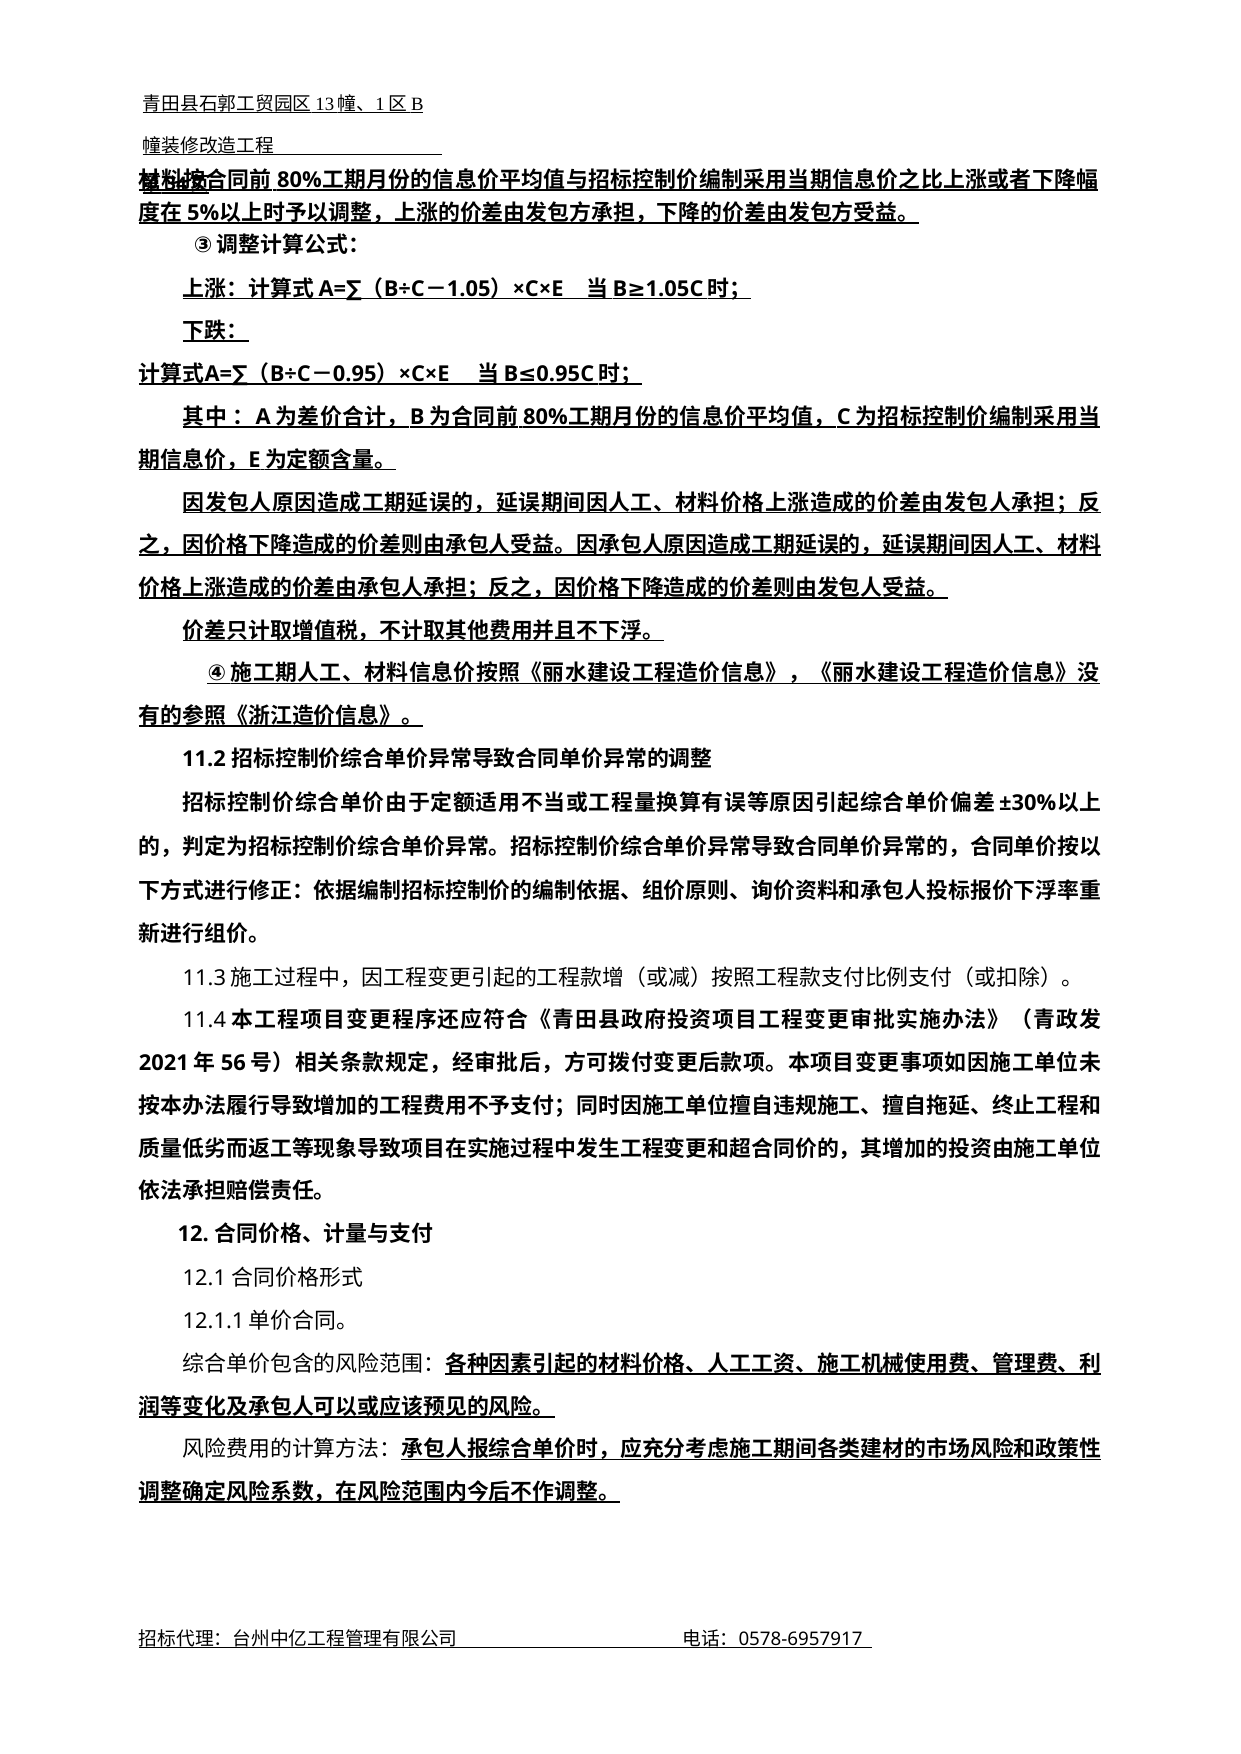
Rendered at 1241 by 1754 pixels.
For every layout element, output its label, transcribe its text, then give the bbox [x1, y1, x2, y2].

text 11.4本工程项目变更程序还应符合《青田县政府投资项目工程变更审批实施办法》（青政发2021年56号）相关条款规定，经审批后，方可拨付变更后款项。本项目变更事项如因施工单位未按本办法履行导致增加的工程费用不予支付；同时因施工单位擅自违规施工、擅自拖延、终止工程和质量低劣而返工等现象导致项目在实施过程中发生工程变更和超合同价的，其增加的投资由施工单位依法承担赔偿责任。 [139, 1002, 1101, 1205]
text 12.1.1单价合同。 [139, 1303, 1101, 1335]
text ③调整计算公式： [139, 227, 1101, 259]
text 上涨：_@6U_X_}_h(H___L9~0计算式A=∑（B÷C－1.05）×C×E 当B≥1.05C时； [139, 271, 1101, 302]
text ④施工期人工、材料信息价按照《丽水建设工程造价信息》，《丽水建设工程造价信息》没有的参照《浙江造价信息》。 [139, 655, 1101, 730]
text 12.1 合同价格形式 [139, 1260, 1101, 1292]
text _@6U_X_}_h(H___L9~0计算式都市论坛k4I5U5b_u_r__4z8@_MA=∑（B÷C－0.95）×C×E 当B≤0.95C时； [139, 356, 1101, 388]
text 综合单价包含的风险范围：各种因素引起的材料价格、人工工资、施工机械使用费、管理费、利润等变化及承包人可以或应该预见的风险。 [139, 1346, 1101, 1420]
text 11.2 招标控制价综合单价异常导致合同单价异常的调整 [139, 741, 1101, 773]
text 风险费用的计算方法：承包人报综合单价时，应充分考虑施工期间各类建材的市场风险和政策性调整确定风险系数，在风险范围内今后不作调整。 [139, 1431, 1101, 1506]
text 因发包人原因造成工期延误的，延误期间因人工、材料价格上涨造成的价差由发包人承担；反之，因价格下降造成的价差则由承包人受益。因承包人原因造成工期延误的，延误期间因人工、材料价格上涨造成的价差由承包人承担；反之，因价格下降造成的价差则由发包人受益。 [139, 556, 1101, 602]
text 因发包人原因造成工期延误的，延误期间因人工、材料价格上涨造成的价差由发包人承担；反之，因价格下降造成的价差则由承包人受益。因承包人原因造成工期延误的，延误期间因人工、材料价格上涨造成的价差由承包人承担；反之，因价格下降造成的价差则由发包人受益。 [139, 484, 1101, 554]
text _t_f"i.)_B_Zme_C0其中 ：A为差价合计，都市论坛+k_i1a*ea$c_cB为合同前80%工期月份的信息价平均值，都市论坛2__E+I_qh_xC为招标控制价编制采用当期信息价，都市论坛_R0B_l+f_O;G_q }E为定额含量。 [139, 399, 1101, 473]
text 招标控制价综合单价由于定额适用不当或工程量换算有误等原因引起综合单价偏差±30%以上的，判定为招标控制价综合单价异常。招标控制价综合单价异常导致合同单价异常的，合同单价按以下方式进行修正：依据编制招标控制价的编制依据、组价原则、询价资料和承包人投标报价下浮率重新进行组价。 [139, 784, 1101, 948]
text 下跌： [139, 313, 1101, 345]
text 都市论坛;Y#f$G_x_D价差只计取增值税，不计取其他费用并且不下浮。 [139, 613, 1101, 644]
text 11.3施工过程中，因工程变更引起的工程款增（或减）按照工程款支付比例支付（或扣除）。 [139, 959, 1101, 991]
subtitle 12. 合同价格、计量与支付 [139, 1216, 1101, 1249]
